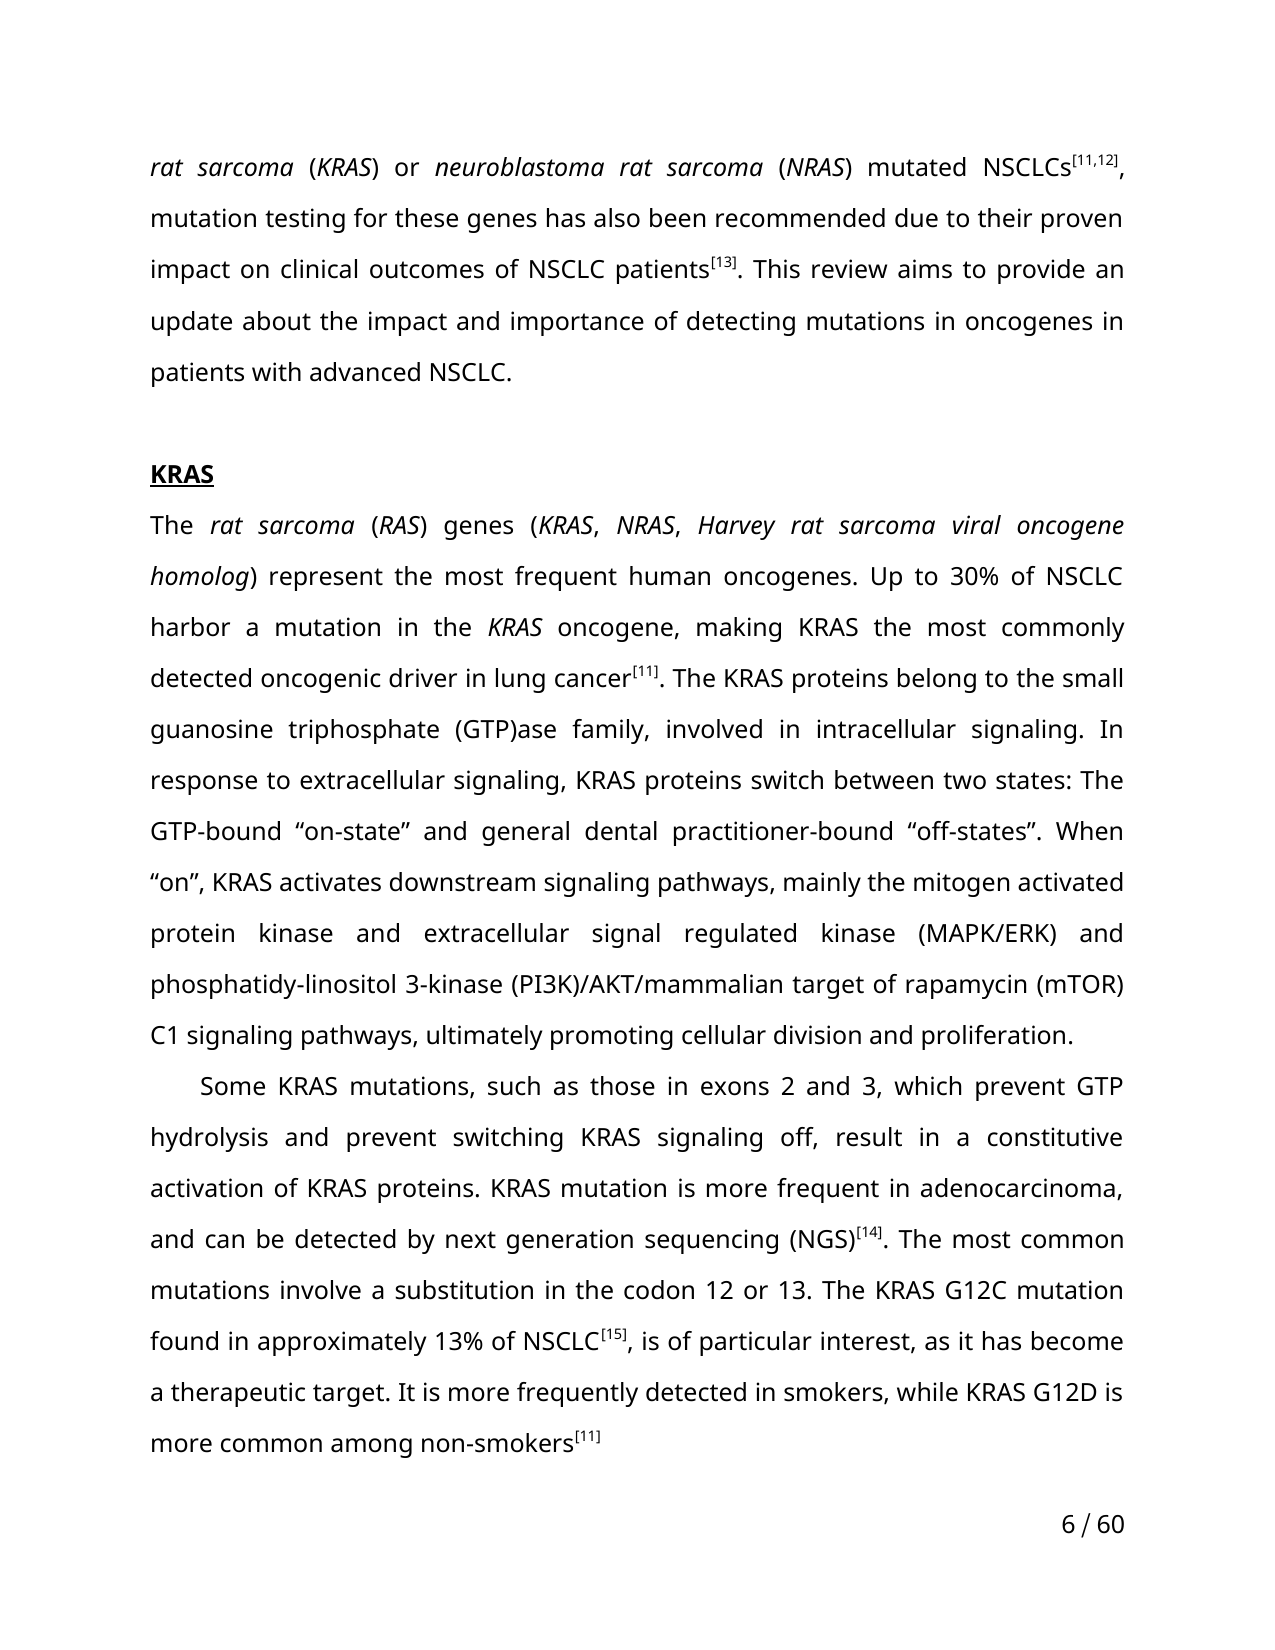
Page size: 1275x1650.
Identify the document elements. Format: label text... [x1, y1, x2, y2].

text Some KRAS mutations, such as those in exons 2 and 3, which prevent GTP hydrolysis and prevent switching KRAS signaling off, result in a constitutive activation of KRAS proteins. KRAS mutation is more frequent in adenocarcinoma, and can be detected by next generation sequencing (NGS)[14]. The most common mutations involve a substitution in the codon 12 or 13. The KRAS G12C mutation found in approximately 13% of NSCLC[15], is of particular interest, as it has become a therapeutic target. It is more frequently detected in smokers, while KRAS G12D is more common among non-smokers[11] [150, 1069, 1125, 1460]
text The rat sarcoma (RAS) genes (KRAS, NRAS, Harvey rat sarcoma viral oncogene homolog) represent the most frequent human oncogenes. Up to 30% of NSCLC harbor a mutation in the KRAS oncogene, making KRAS the most commonly detected oncogenic driver in lung cancer[11]. The KRAS proteins belong to the small guanosine triphosphate (GTP)ase family, involved in intracellular signaling. In response to extracellular signaling, KRAS proteins switch between two states: The GTP-bound “on-state” and general dental practitioner-bound “off-states”. When “on”, KRAS activates downstream signaling pathways, mainly the mitogen activated protein kinase and extracellular signal regulated kinase (MAPK/ERK) and phosphatidy-linositol 3-kinase (PI3K)/AKT/mammalian target of rapamycin (mTOR) C1 signaling pathways, ultimately promoting cellular division and proliferation. [150, 507, 1125, 1052]
text KRAS [150, 456, 1125, 490]
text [150, 150, 1125, 388]
